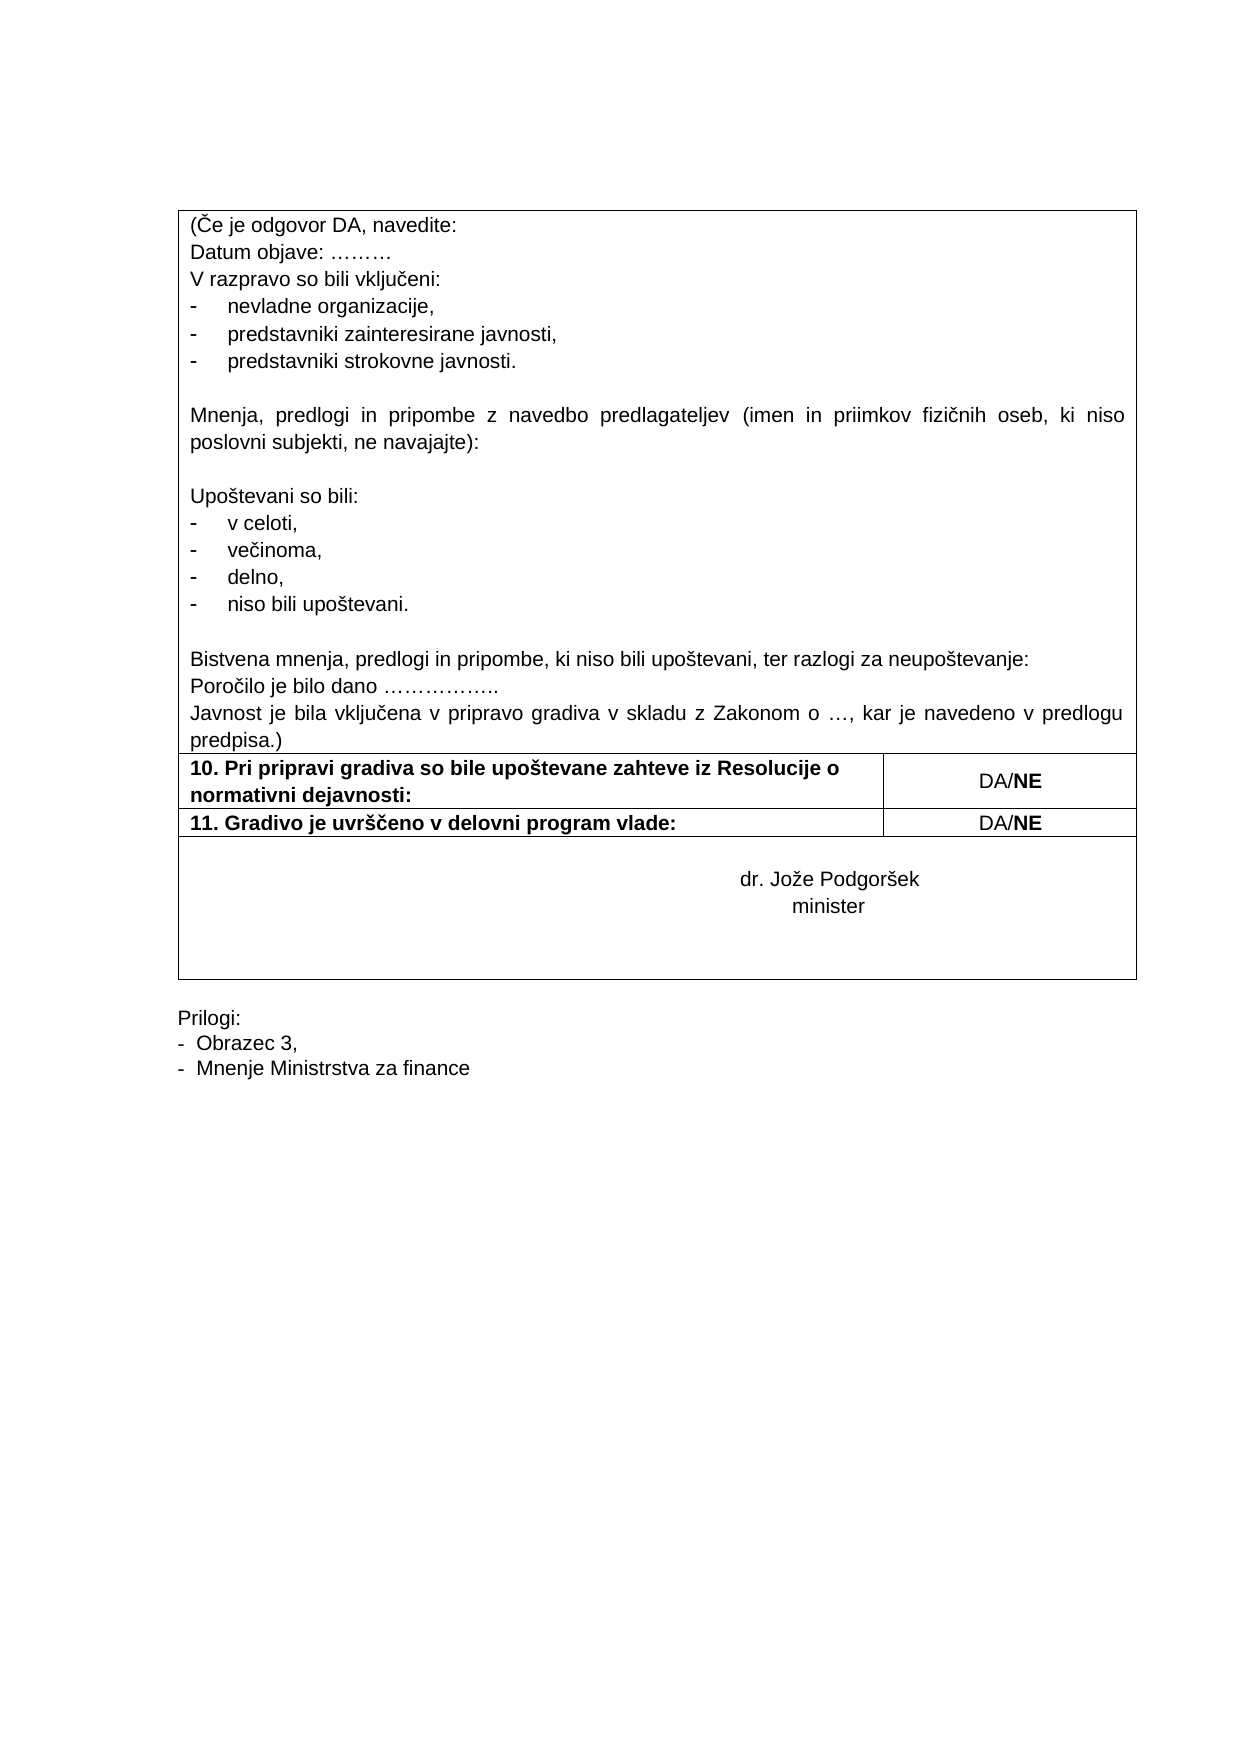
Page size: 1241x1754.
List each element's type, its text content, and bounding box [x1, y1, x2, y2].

list Mnenje Ministrstva za finance [177, 1054, 1063, 1079]
table_cell DA/NE [884, 809, 1136, 836]
table_cell 11. Gradivo je uvrščeno v delovni program vlade: [179, 809, 883, 836]
text Prilogi: [177, 1004, 1063, 1029]
list Obrazec 3, [177, 1029, 1063, 1054]
table_cell dr. Jože Podgoršek minister [179, 837, 1136, 978]
table_cell 10. Pri pripravi gradiva so bile upoštevane zahteve iz Resolucije o normativni dejavnosti: [179, 754, 883, 808]
table_cell (Če je odgovor DA, navedite: Datum objave: ……… V razpravo so bili vključeni: nevladne organizacije, predstavniki zainteresirane javnosti, predstavniki strokovne javnosti. Mnenja, predlogi in pripombe z navedbo predlagateljev (imen in priimkov fizičnih oseb, ki niso poslovni subjekti, ne navajajte): Upoštevani so bili: v celoti, večinoma, delno, niso bili upoštevani. Bistvena mnenja, predlogi in pripombe, ki niso bili upoštevani, ter razlogi za neupoštevanje: Poročilo je bilo dano …………….. Javnost je bila vključena v pripravo gradiva v skladu z Zakonom o …, kar je navedeno v predlogu predpisa.) [179, 211, 1136, 753]
table_cell DA/NE [884, 754, 1136, 808]
